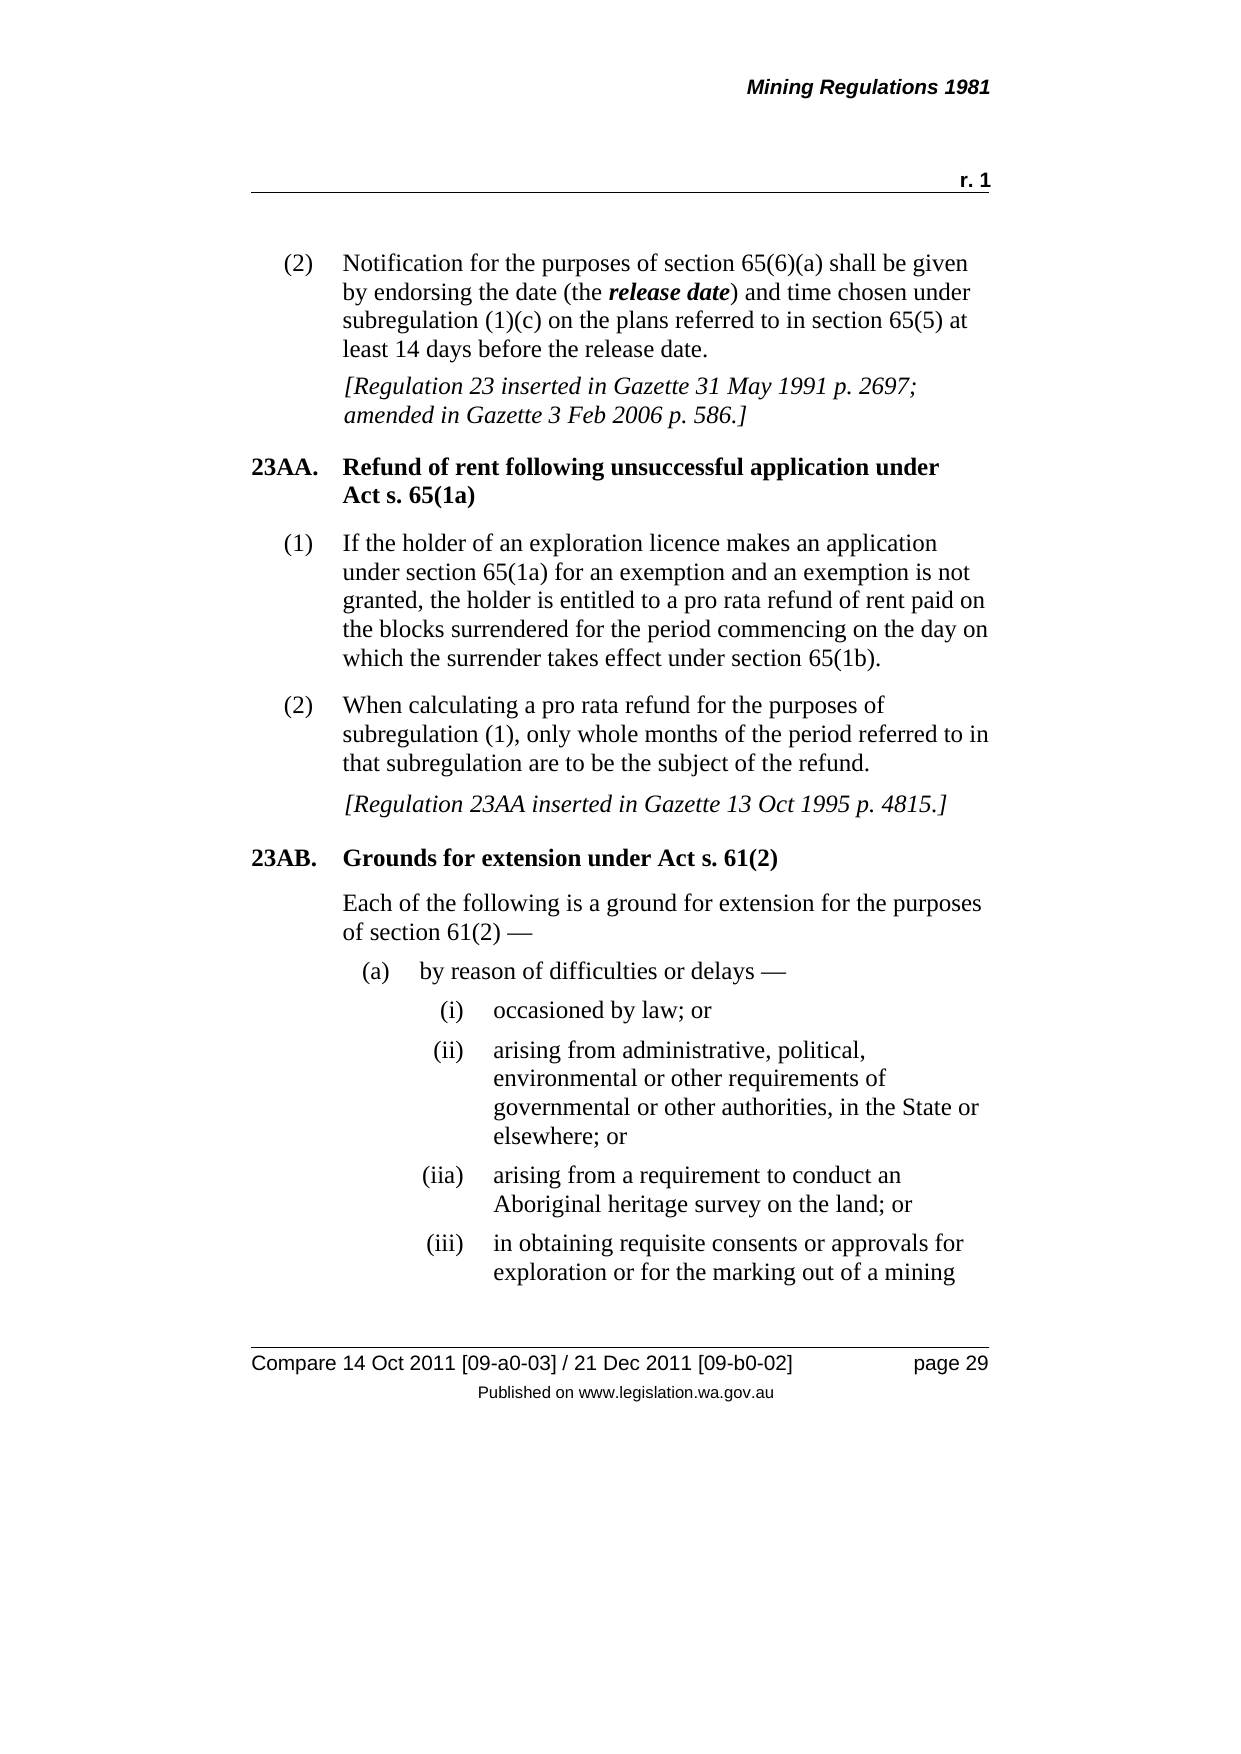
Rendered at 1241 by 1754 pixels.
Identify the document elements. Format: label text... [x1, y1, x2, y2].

text (ii) arising from administrative, political, environmental or other requirements of governmental or other authorities, in the State or elsewhere; or [251, 1035, 989, 1150]
subtitle 23AB. Grounds for extension under Act s. 61(2) [251, 843, 989, 872]
text (2) Notification for the purposes of section 65(6)(a) shall be given by endorsing the date (the release date) and time chosen under subregulation (1)(c) on the plans referred to in section 65(5) at least 14 days before the release date. [251, 248, 989, 363]
text (a) by reason of difficulties or delays — [251, 956, 989, 985]
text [251, 1228, 989, 1286]
text [Regulation 23AA inserted in Gazette 13 Oct 1995 p. 4815.] [251, 789, 989, 818]
text Each of the following is a ground for extension for the purposes of section 61(2) — [251, 888, 989, 946]
text (i) occasioned by law; or [251, 996, 989, 1024]
text (iia) arising from a requirement to conduct an Aboriginal heritage survey on the land; or [251, 1160, 989, 1218]
text (2) When calculating a pro rata refund for the purposes of subregulation (1), only whole months of the period referred to in that subregulation are to be the subject of the refund. [251, 691, 989, 777]
subtitle 23AA. Refund of rent following unsuccessful application under Act s. 65(1a) [251, 452, 989, 509]
text (1) If the holder of an exploration licence makes an application under section 65(1a) for an exemption and an exemption is not granted, the holder is entitled to a pro rata refund of rent paid on the blocks surrendered for the period commencing on the day on which the surrender takes effect under section 65(1b). [251, 528, 989, 672]
text [Regulation 23 inserted in Gazette 31 May 1991 p. 2697; amended in Gazette 3 Feb 2006 p. 586.] [251, 371, 989, 429]
